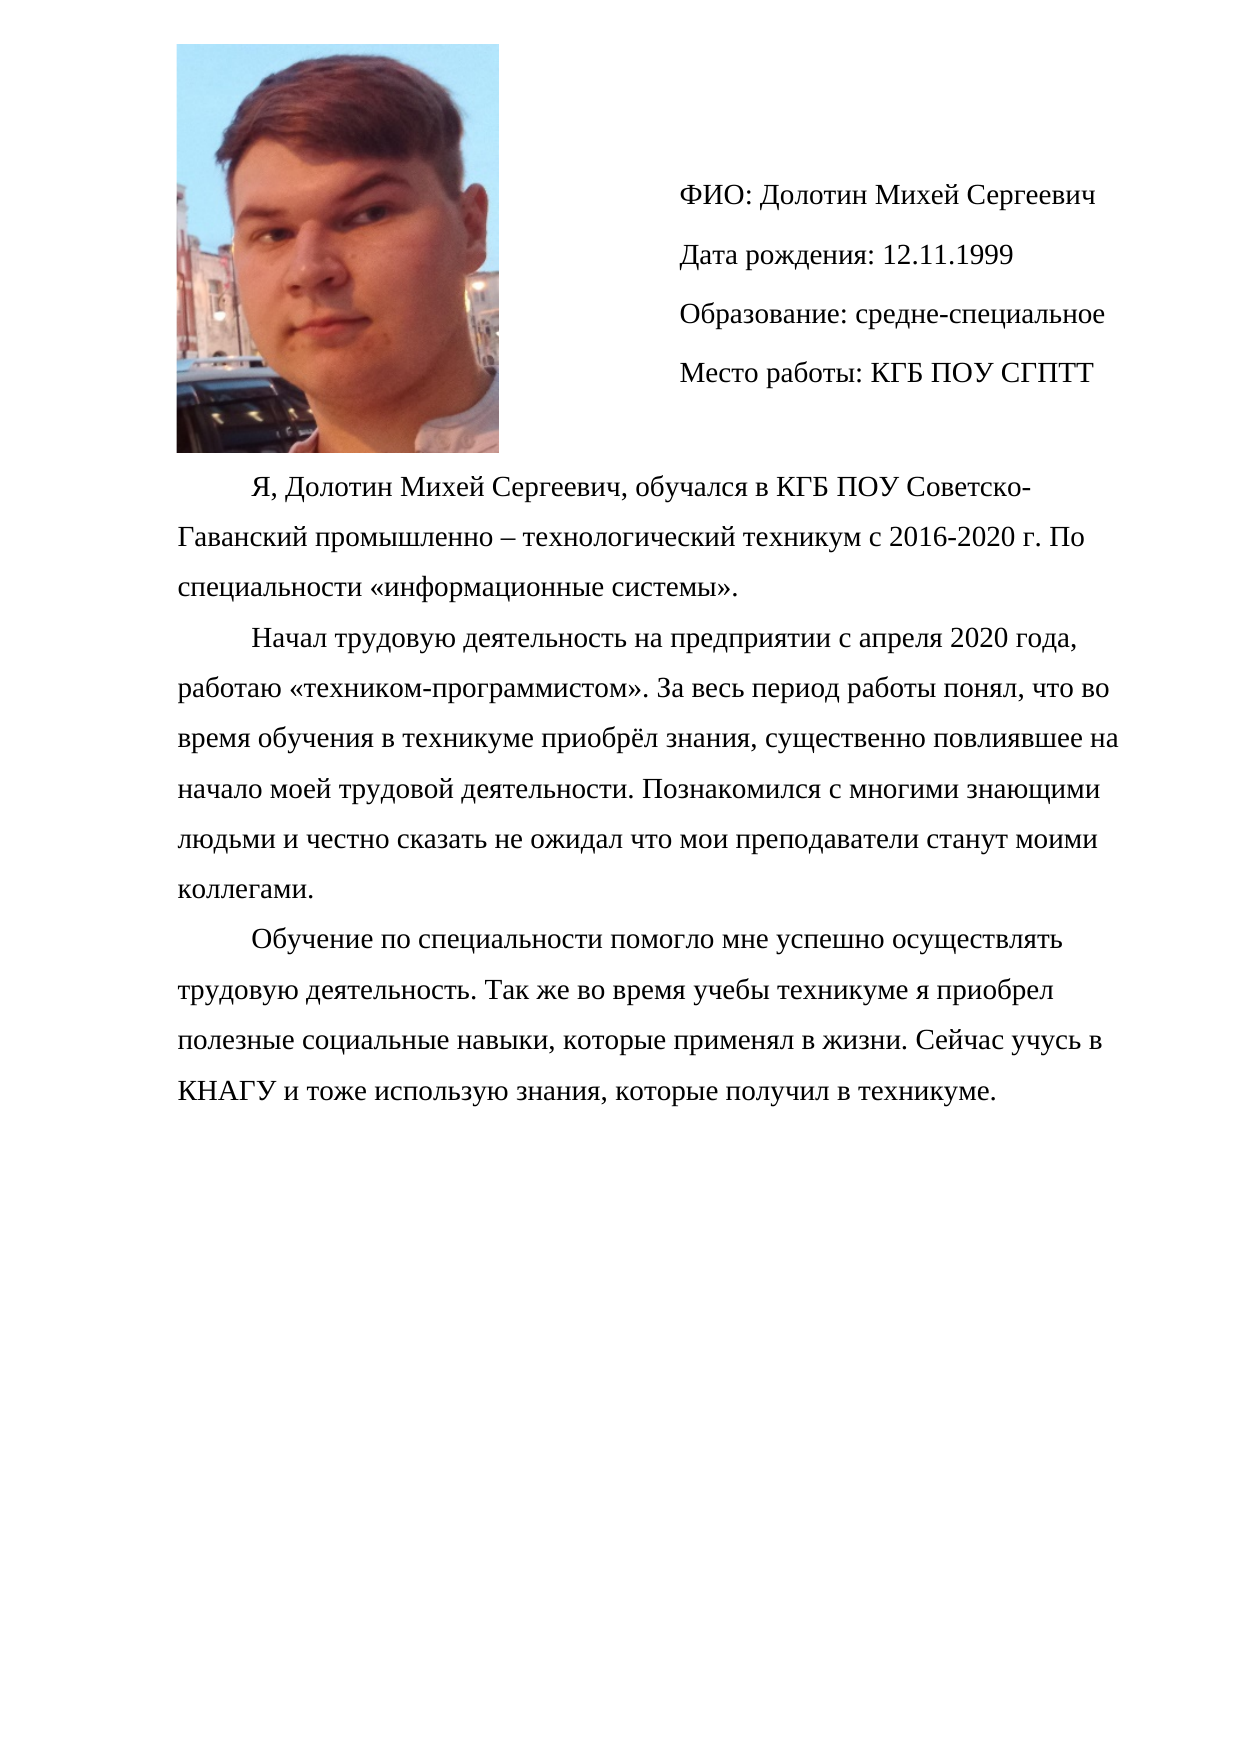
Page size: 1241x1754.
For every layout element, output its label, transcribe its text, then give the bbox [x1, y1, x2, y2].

text Начал трудовую деятельность на предприятии с апреля 2020 года, работаю «техником-программистом». За весь период работы понял, что во время обучения в техникуме приобрёл знания, существенно повлиявшее на начало моей трудовой деятельности. Познакомился с многими знающими людьми и честно сказать не ожидал что мои преподаватели станут моими коллегами. [177, 620, 1152, 905]
text Образование: средне-специальное [499, 296, 1152, 330]
text Обучение по специальности помогло мне успешно осуществлять трудовую деятельность. Так же во время учебы техникуме я приобрел полезные социальные навыки, которые применял в жизни. Сейчас учусь в КНАГУ и тоже использую знания, которые получил в техникуме. [177, 922, 1152, 1106]
text Я, Долотин Михей Сергеевич, обучался в КГБ ПОУ Советско-Гаванский промышленно – технологический техникум с 2016-2020 г. По специальности «информационные системы». [177, 469, 1152, 603]
text Дата рождения: 12.11.1999 [499, 237, 1152, 270]
text ФИО: Долотин Михей Сергеевич [499, 177, 1152, 211]
text Место работы: КГБ ПОУ СГПТТ [499, 356, 1152, 389]
picture [176, 44, 499, 453]
